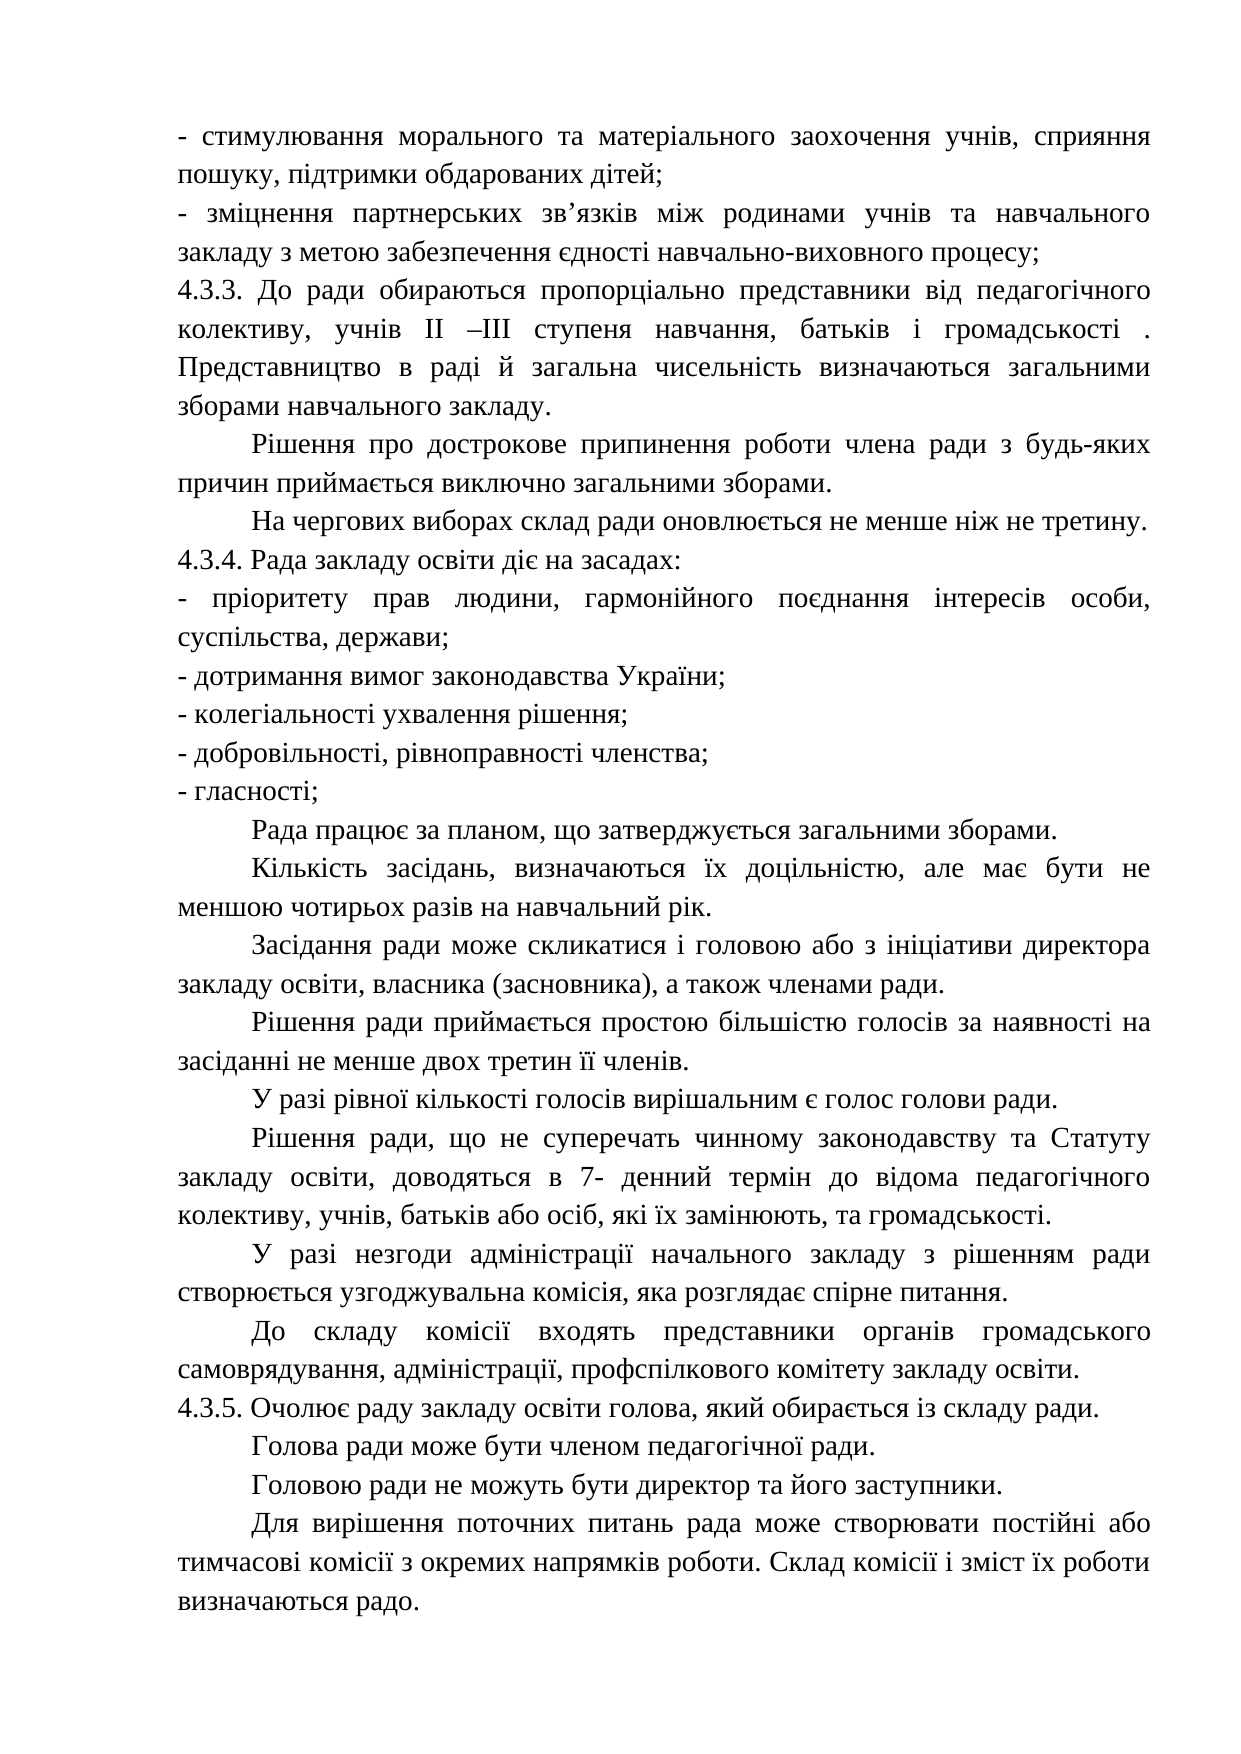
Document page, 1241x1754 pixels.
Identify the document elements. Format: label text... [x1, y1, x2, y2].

text У разі рівної кількості голосів вирішальним є голос голови ради. [177, 1082, 1152, 1115]
text На чергових виборах склад ради оновлюється не менше ніж не третину. [177, 503, 1152, 537]
text - добровільності, рівноправності членства; [177, 735, 1152, 768]
text Рішення про дострокове припинення роботи члена ради з будь-яких причин приймається виключно загальними зборами. [177, 426, 1152, 498]
text - стимулювання морального та матеріального заохочення учнів, сприяння пошуку, підтримки обдарованих дітей; [177, 118, 1152, 190]
text До складу комісії входять представники органів громадського самоврядування, адміністрації, профспілкового комітету закладу освіти. [177, 1313, 1152, 1385]
text Рада працює за планом, що затверджується загальними зборами. [177, 812, 1152, 845]
text У разі незгоди адміністрації начального закладу з рішенням ради створюється узгоджувальна комісія, яка розглядає спірне питання. [177, 1236, 1152, 1308]
text Рішення ради, що не суперечать чинному законодавству та Статуту закладу освіти, доводяться в 7- денний термін до відома педагогічного колективу, учнів, батьків або осіб, які їх замінюють, та громадськості. [177, 1120, 1152, 1231]
text - зміцнення партнерських зв’язків між родинами учнів та навчального закладу з метою забезпечення єдності навчально-виховного процесу; [177, 195, 1152, 267]
text - колегіальності ухвалення рішення; [177, 696, 1152, 730]
text Головою ради не можуть бути директор та його заступники. [177, 1467, 1152, 1501]
text - дотримання вимог законодавства України; [177, 658, 1152, 691]
text Кількість засідань, визначаються їх доцільністю, але має бути не меншою чотирьох разів на навчальний рік. [177, 850, 1152, 922]
text - гласності; [177, 773, 1152, 807]
text Голова ради може бути членом педагогічної ради. [177, 1428, 1152, 1462]
text - пріоритету прав людини, гармонійного поєднання інтересів особи, суспільства, держави; [177, 581, 1152, 653]
text 4.3.5. Очолює раду закладу освіти голова, який обирається із складу ради. [177, 1390, 1152, 1423]
text 4.3.4. Рада закладу освіти діє на засадах: [177, 542, 1152, 576]
text Для вирішення поточних питань рада може створювати постійні або тимчасові комісії з окремих напрямків роботи. Склад комісії і зміст їх роботи визначаються радо. [177, 1506, 1152, 1616]
text 4.3.3. До ради обираються пропорціально представники від педагогічного колективу, учнів ІІ –ІІІ ступеня навчання, батьків і громадськості . Представництво в раді й загальна чисельність визначаються загальними зборами навчального закладу. [177, 272, 1152, 421]
text Засідання ради може скликатися і головою або з ініціативи директора закладу освіти, власника (засновника), а також членами ради. [177, 927, 1152, 999]
text Рішення ради приймається простою більшістю голосів за наявності на засіданні не менше двох третин її членів. [177, 1004, 1152, 1077]
